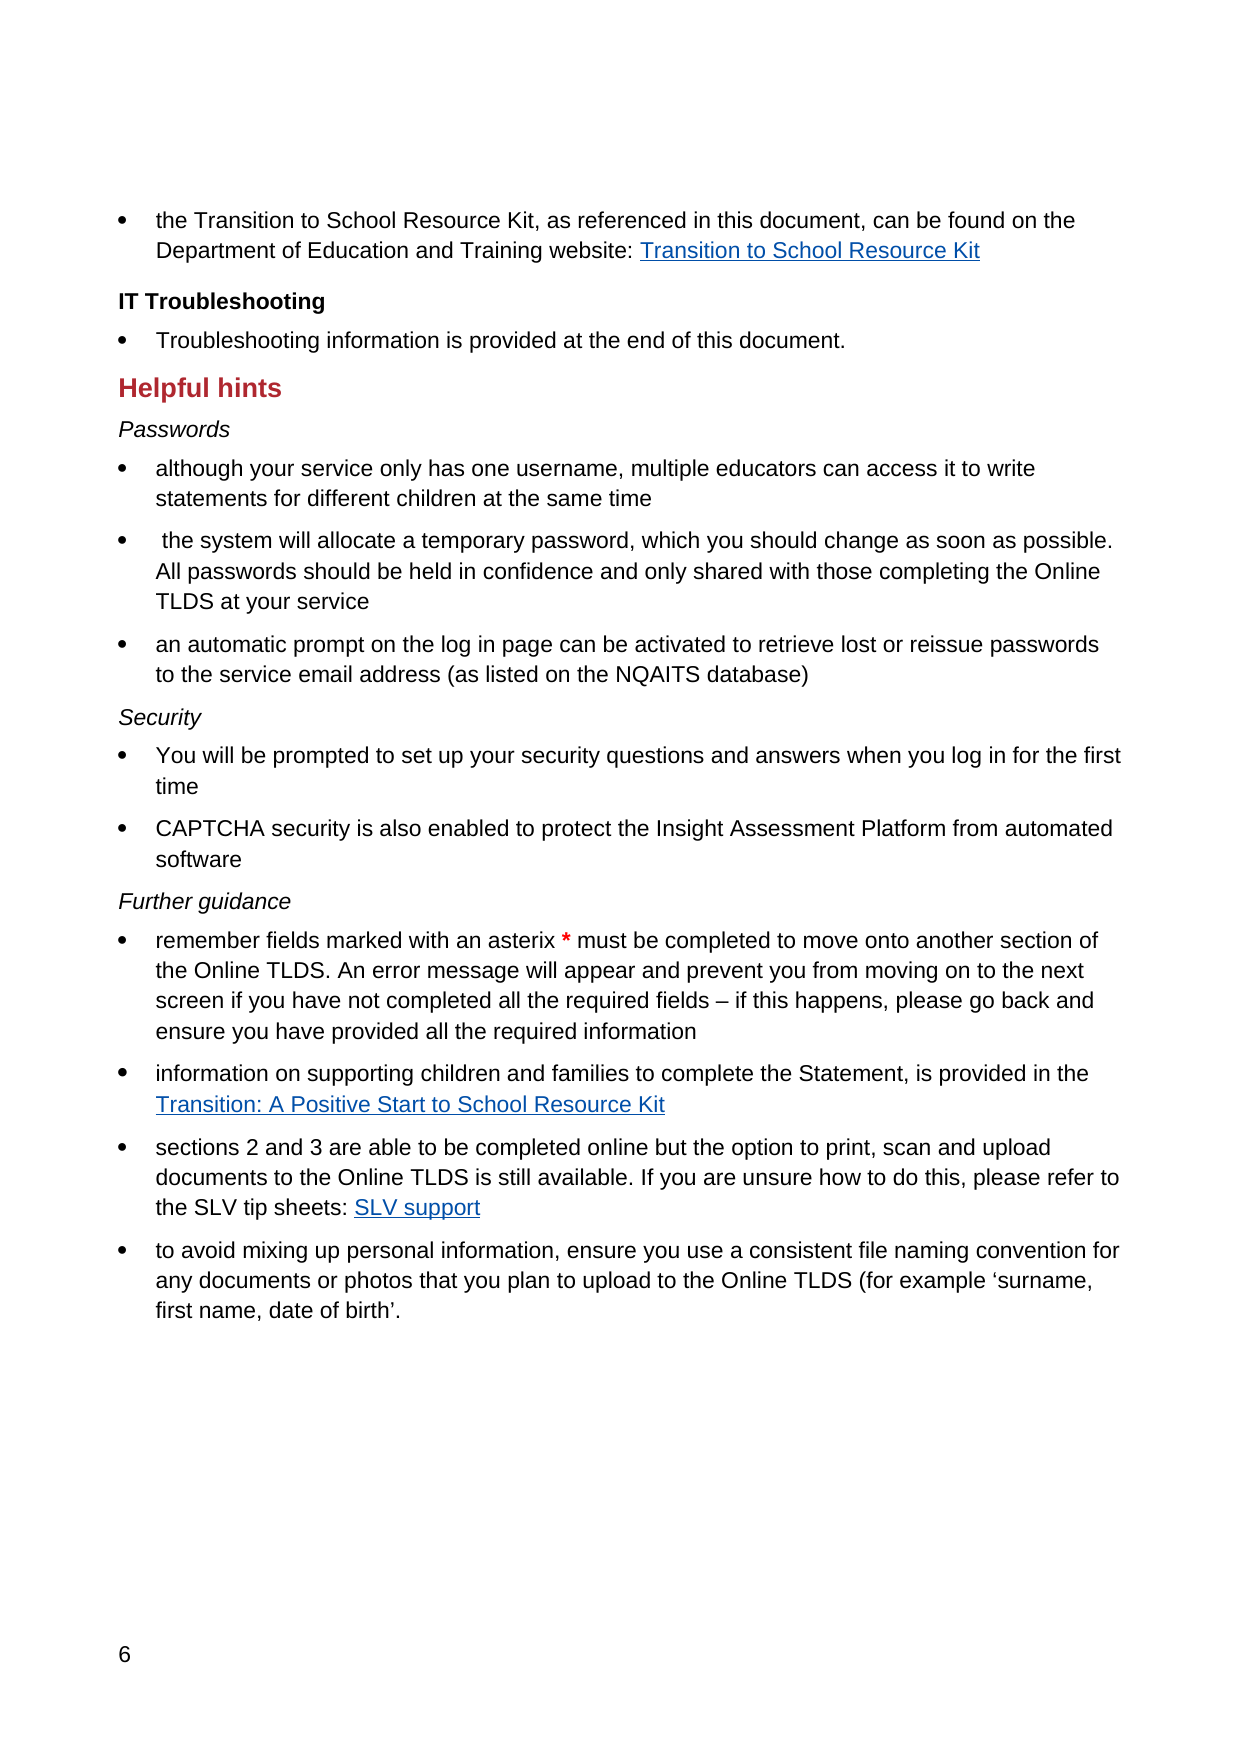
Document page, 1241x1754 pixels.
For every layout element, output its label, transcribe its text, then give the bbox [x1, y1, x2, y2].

list sections 2 and 3 are able to be completed online but the option to print, scan and upload documents to the Online TLDS is still available. If you are unsure how to do this, please refer to the SLV tip sheets: SLV support [118, 1134, 1122, 1221]
list the Transition to School Resource Kit, as referenced in this document, can be found on the Department of Education and Training website: Transition to School Resource Kit [118, 207, 1122, 263]
list You will be prompted to set up your security questions and answers when you log in for the first time [118, 742, 1122, 799]
list remember fields marked with an asterix * must be completed to move onto another section of the Online TLDS. An error message will appear and prevent you from moving on to the next screen if you have not completed all the required fields – if this happens, please go back and ensure you have provided all the required information [118, 927, 1122, 1044]
list Troubleshooting information is provided at the end of this document. [118, 327, 1122, 353]
list the system will allocate a temporary password, which you should change as soon as possible. All passwords should be held in confidence and only shared with those completing the Online TLDS at your service [118, 527, 1122, 614]
subtitle Helpful hints [118, 372, 1122, 403]
list information on supporting children and families to complete the Statement, is provided in the Transition: A Positive Start to School Resource Kit [118, 1060, 1122, 1117]
text Passwords [118, 416, 1122, 442]
text Security [118, 703, 1122, 730]
text Further guidance [118, 888, 1122, 914]
list an automatic prompt on the log in page can be activated to retrieve lost or reissue passwords to the service email address (as listed on the NQAITS database) [118, 631, 1122, 687]
list to avoid mixing up personal information, ensure you use a consistent file naming convention for any documents or photos that you plan to upload to the Online TLDS (for example ‘surname, first name, date of birth’. [118, 1237, 1122, 1324]
list although your service only has one username, multiple educators can access it to write statements for different children at the same time [118, 454, 1122, 511]
text IT Troubleshooting [118, 288, 1122, 314]
list CAPTCHA security is also enabled to protect the Insight Assessment Platform from automated software [118, 815, 1122, 872]
